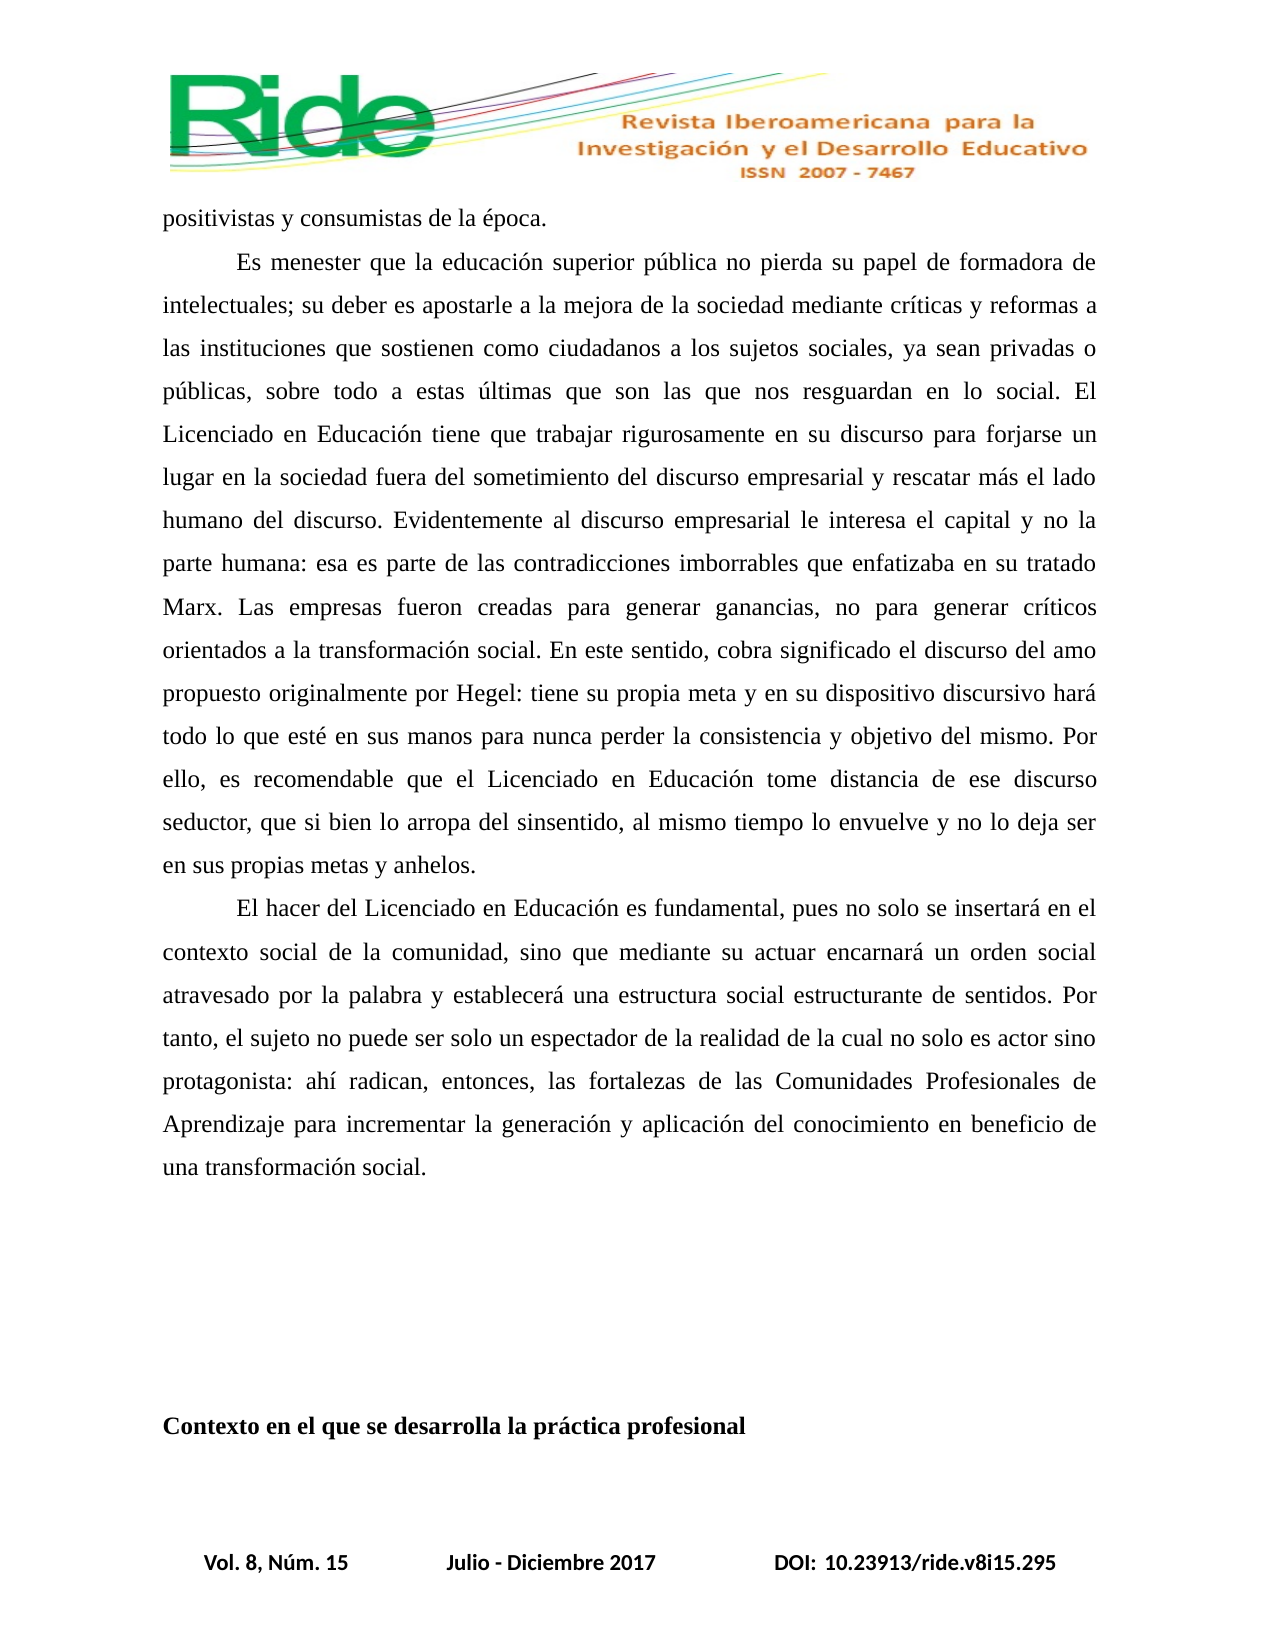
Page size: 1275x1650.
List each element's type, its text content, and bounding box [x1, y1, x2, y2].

text Es menester que la educación superior pública no pierda su papel de formadora de intelectuales; su deber es apostarle a la mejora de la sociedad mediante críticas y reformas a las instituciones que sostienen como ciudadanos a los sujetos sociales, ya sean privadas o públicas, sobre todo a estas últimas que son las que nos resguardan en lo social. El Licenciado en Educación tiene que trabajar rigurosamente en su discurso para forjarse un lugar en la sociedad fuera del sometimiento del discurso empresarial y rescatar más el lado humano del discurso. Evidentemente al discurso empresarial le interesa el capital y no la parte humana: esa es parte de las contradicciones imborrables que enfatizaba en su tratado Marx. Las empresas fueron creadas para generar ganancias, no para generar críticos orientados a la transformación social. En este sentido, cobra significado el discurso del amo propuesto originalmente por Hegel: tiene su propia meta y en su dispositivo discursivo hará todo lo que esté en sus manos para nunca perder la consistencia y objetivo del mismo. Por ello, es recomendable que el Licenciado en Educación tome distancia de ese discurso seductor, que si bien lo arropa del sinsentido, al mismo tiempo lo envuelve y no lo deja ser en sus propias metas y anhelos. [162, 247, 1098, 879]
picture [170, 73, 1091, 182]
text El hacer del Licenciado en Educación es fundamental, pues no solo se insertará en el contexto social de la comunidad, sino que mediante su actuar encarnará un orden social atravesado por la palabra y establecerá una estructura social estructurante de sentidos. Por tanto, el sujeto no puede ser solo un espectador de la realidad de la cual no solo es actor sino protagonista: ahí radican, entonces, las fortalezas de las Comunidades Profesionales de Aprendizaje para incrementar la generación y aplicación del conocimiento en beneficio de una transformación social. [162, 893, 1098, 1181]
text Contexto en el que se desarrolla la práctica profesional [162, 1411, 1098, 1440]
